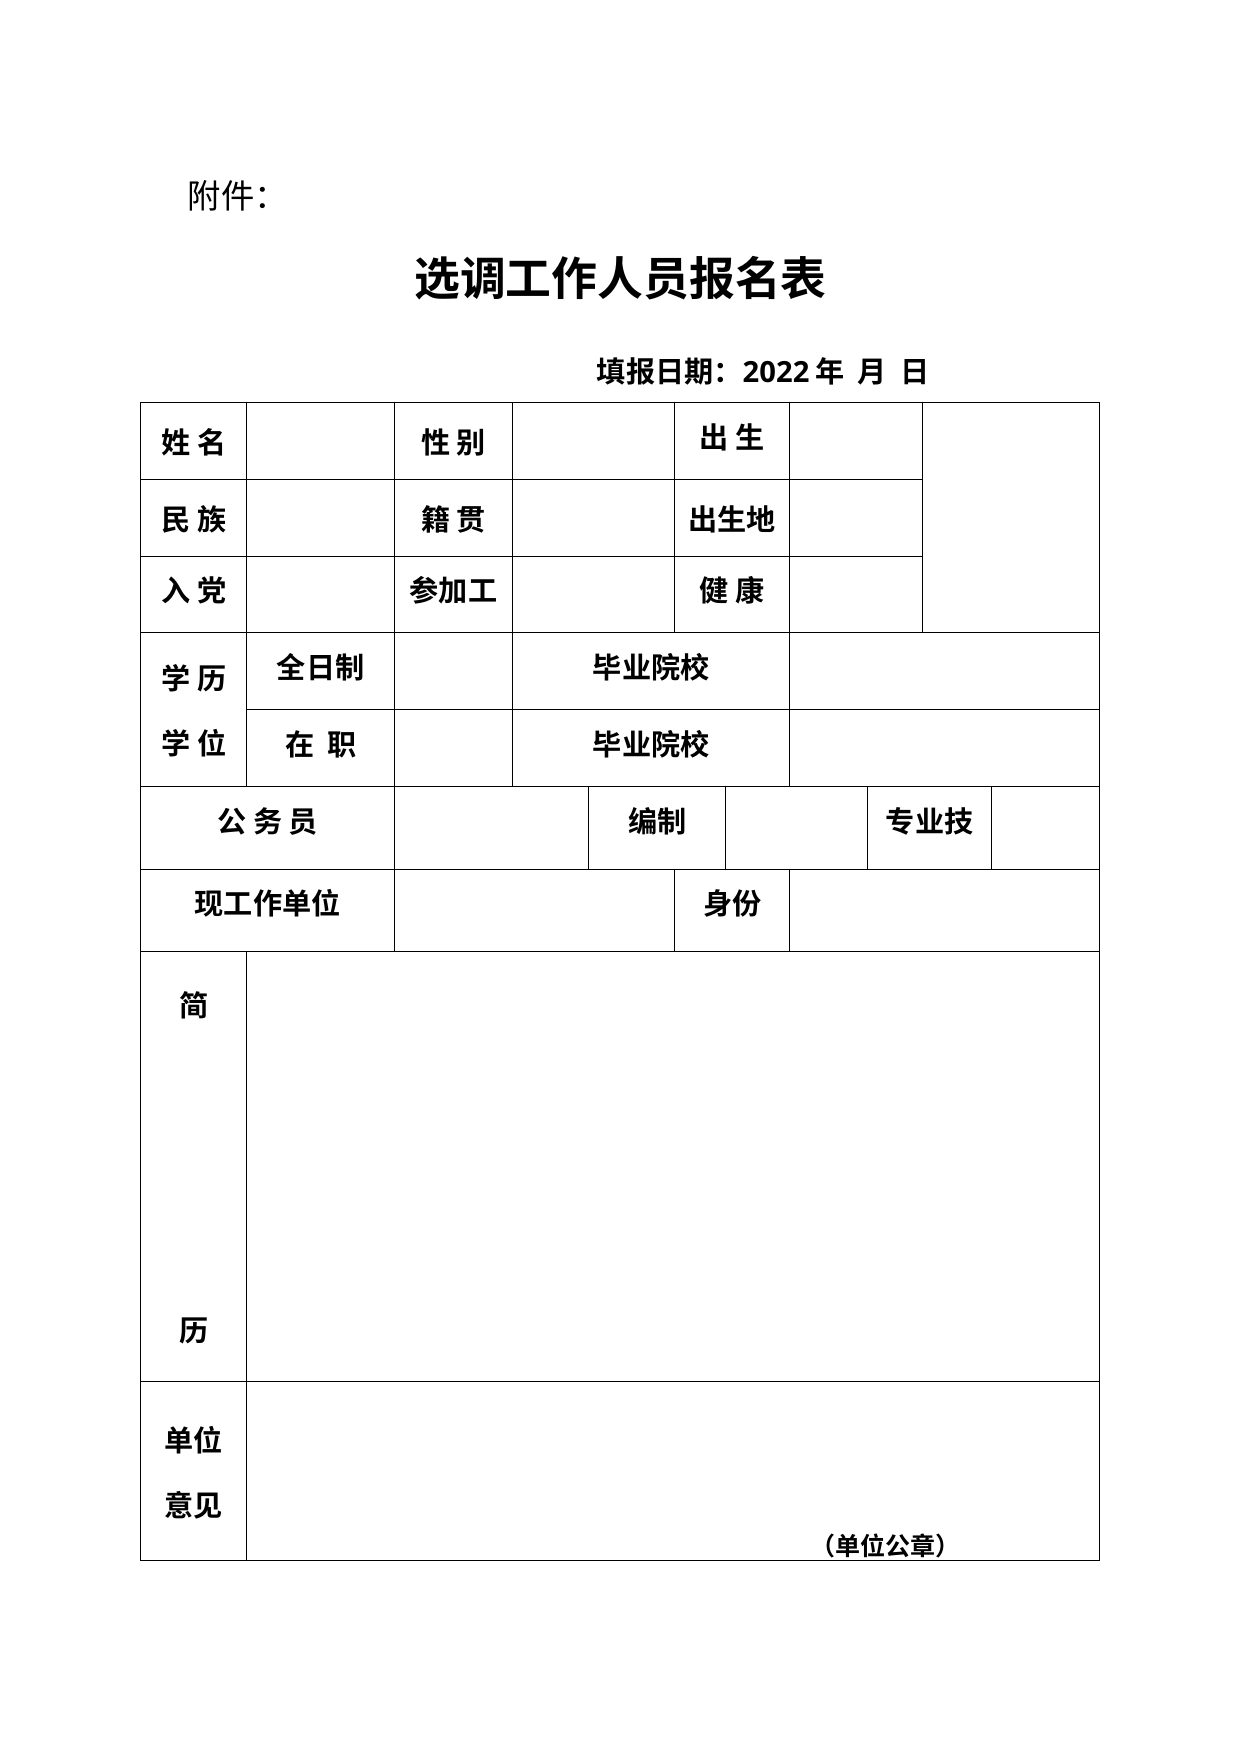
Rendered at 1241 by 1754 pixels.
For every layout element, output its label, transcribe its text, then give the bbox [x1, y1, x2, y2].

text 选调工作人员报名表 [187, 227, 1053, 324]
table_cell 简 历 [141, 952, 246, 1381]
table_cell [395, 870, 674, 951]
table_cell 身份 证号 [675, 870, 789, 951]
text 填报日期：2022年 月 日 [187, 337, 1053, 402]
table_cell [790, 557, 922, 632]
table_cell 单位 意见 [141, 1382, 246, 1560]
table_header 出 生 年 月 [675, 403, 789, 479]
table_cell [513, 480, 674, 556]
table_cell 全日制 教 育 [247, 633, 394, 709]
table_cell 出生地 [675, 480, 789, 556]
table_cell 毕业院校 及 专 业 [513, 710, 789, 786]
table_header [790, 403, 922, 479]
table_cell [395, 633, 512, 709]
table_cell [395, 787, 588, 868]
table_cell [992, 787, 1099, 868]
table_cell 现工作单位 及 职 务 [141, 870, 394, 951]
table_header [923, 403, 1099, 632]
table_cell [790, 480, 922, 556]
table_header 性 别 [395, 403, 512, 479]
table_cell 毕业院校 及 专 业 [513, 633, 789, 709]
table_cell [247, 952, 1099, 1381]
table_cell 学 历 学 位 [141, 633, 246, 786]
table_cell 入 党 时 间 [141, 557, 246, 632]
table_cell 民 族 [141, 480, 246, 556]
table_cell [395, 710, 512, 786]
table_cell 健 康 状 况 [675, 557, 789, 632]
table_cell [513, 557, 674, 632]
table_cell [726, 787, 867, 868]
table_cell 公 务 员 登记时间 [141, 787, 394, 868]
table_cell [790, 710, 1099, 786]
table_header [247, 403, 394, 479]
table_cell [247, 557, 394, 632]
table_cell 专业技 术资格 [868, 787, 991, 868]
table_cell 在 职 教 育 [247, 710, 394, 786]
text 附件： [187, 162, 1053, 227]
table_cell 参加工 作时间 [395, 557, 512, 632]
table_cell [790, 633, 1099, 709]
table_cell [247, 480, 394, 556]
table_cell [790, 870, 1099, 951]
table_cell 籍 贯 [395, 480, 512, 556]
table_cell （单位公章） 年 月 日 [247, 1382, 1099, 1560]
table_cell 编制 性质 [589, 787, 725, 868]
table_header 姓 名 [141, 403, 246, 479]
table_header [513, 403, 674, 479]
